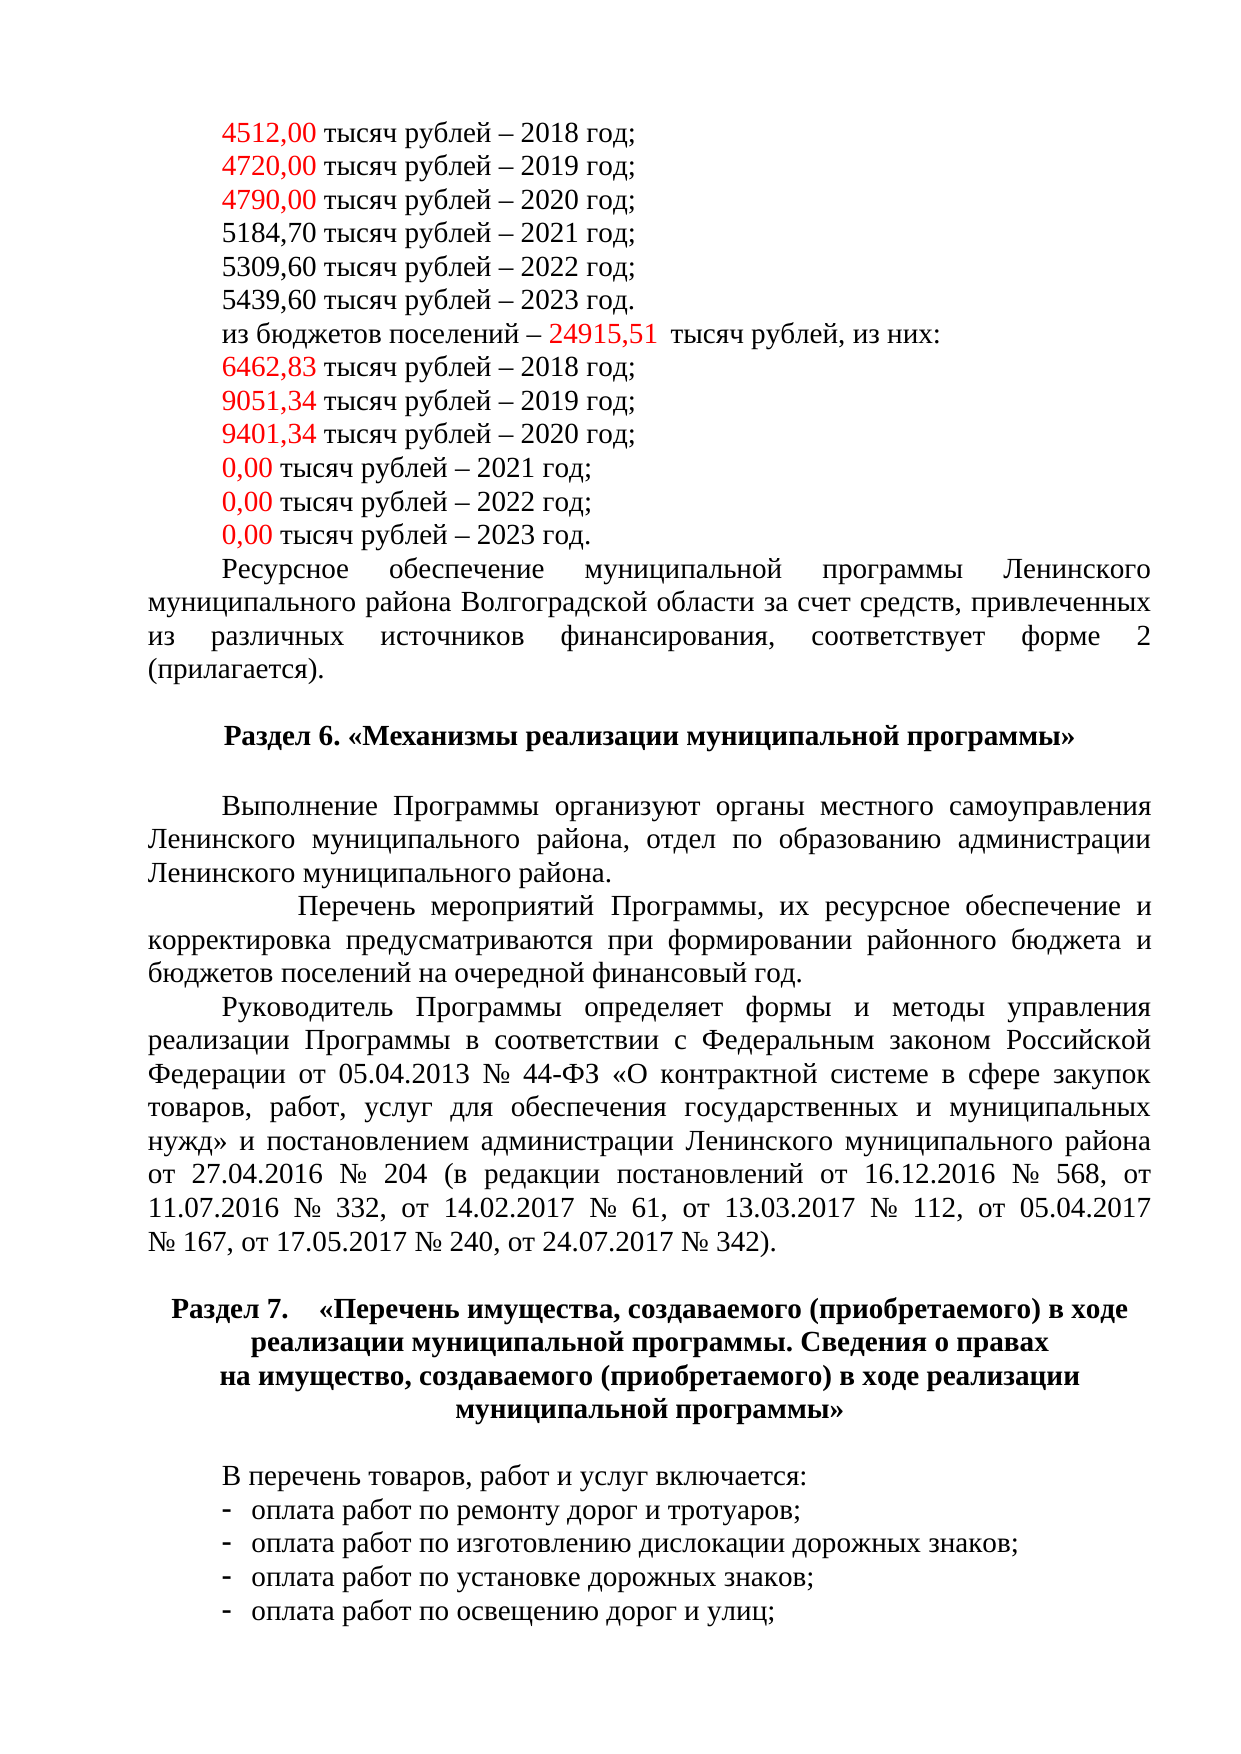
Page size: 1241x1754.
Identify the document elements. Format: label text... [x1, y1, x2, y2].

text Выполнение Программы организуют органы местного самоуправления Ленинского муниципального района, отдел по образованию администрации Ленинского муниципального района. [148, 788, 1152, 888]
text Руководитель Программы определяет формы и методы управления реализации Программы в соответствии с Федеральным законом Российской Федерации от 05.04.2013 № 44-ФЗ «О контрактной системе в сфере закупок товаров, работ, услуг для обеспечения государственных и муниципальных нужд» и постановлением администрации Ленинского муниципального района от 27.04.2016 № 204 (в редакции постановлений от 16.12.2016 № 568, от 11.07.2016 № 332, от 14.02.2017 № 61, от 13.03.2017 № 112, от 05.04.2017 № 167, от 17.05.2017 № 240, от 24.07.2017 № 342). [148, 989, 1152, 1257]
list оплата работ по ремонту дорог и тротуаров; [148, 1492, 1152, 1526]
text на имущество, создаваемого (приобретаемого) в ходе реализации [148, 1358, 1152, 1391]
text 0,00 тысяч рублей – 2021 год; [148, 450, 1152, 484]
text Раздел 7. «Перечень имущества, создаваемого (приобретаемого) в ходе реализации муниципальной программы. Сведения о правах [148, 1291, 1152, 1358]
list оплата работ по изготовлению дислокации дорожных знаков; [148, 1526, 1152, 1559]
text 9401,34 тысяч рублей – 2020 год; [148, 417, 1152, 450]
text из бюджетов поселений – 24915,51 тысяч рублей, из них: [148, 316, 1152, 349]
text 6462,83 тысяч рублей – 2018 год; [148, 349, 1152, 383]
text 0,00 тысяч рублей – 2022 год; [148, 484, 1152, 517]
text В перечень товаров, работ и услуг включается: [148, 1458, 1152, 1492]
text 0,00 тысяч рублей – 2023 год. [148, 517, 1152, 551]
text Ресурсное обеспечение муниципальной программы Ленинского муниципального района Волгоградской области за счет средств, привлеченных из различных источников финансирования, соответствует форме 2 (прилагается). [148, 551, 1152, 685]
text 9051,34 тысяч рублей – 2019 год; [148, 383, 1152, 417]
text 5309,60 тысяч рублей – 2022 год; [222, 249, 1152, 282]
text муниципальной программы» [148, 1391, 1152, 1425]
list оплата работ по установке дорожных знаков; [148, 1559, 1152, 1593]
text 4720,00 тысяч рублей – 2019 год; [222, 148, 1152, 182]
text 5439,60 тысяч рублей – 2023 год. [222, 282, 1152, 316]
text 4512,00 тысяч рублей – 2018 год; [222, 115, 1152, 148]
list оплата работ по освещению дорог и улиц; [148, 1593, 1152, 1627]
text 5184,70 тысяч рублей – 2021 год; [222, 215, 1152, 249]
text 4790,00 тысяч рублей – 2020 год; [222, 182, 1152, 215]
text Перечень мероприятий Программы, их ресурсное обеспечение и корректировка предусматриваются при формировании районного бюджета и бюджетов поселений на очередной финансовый год. [148, 888, 1152, 989]
subtitle Раздел 6. «Механизмы реализации муниципальной программы» [148, 718, 1152, 752]
